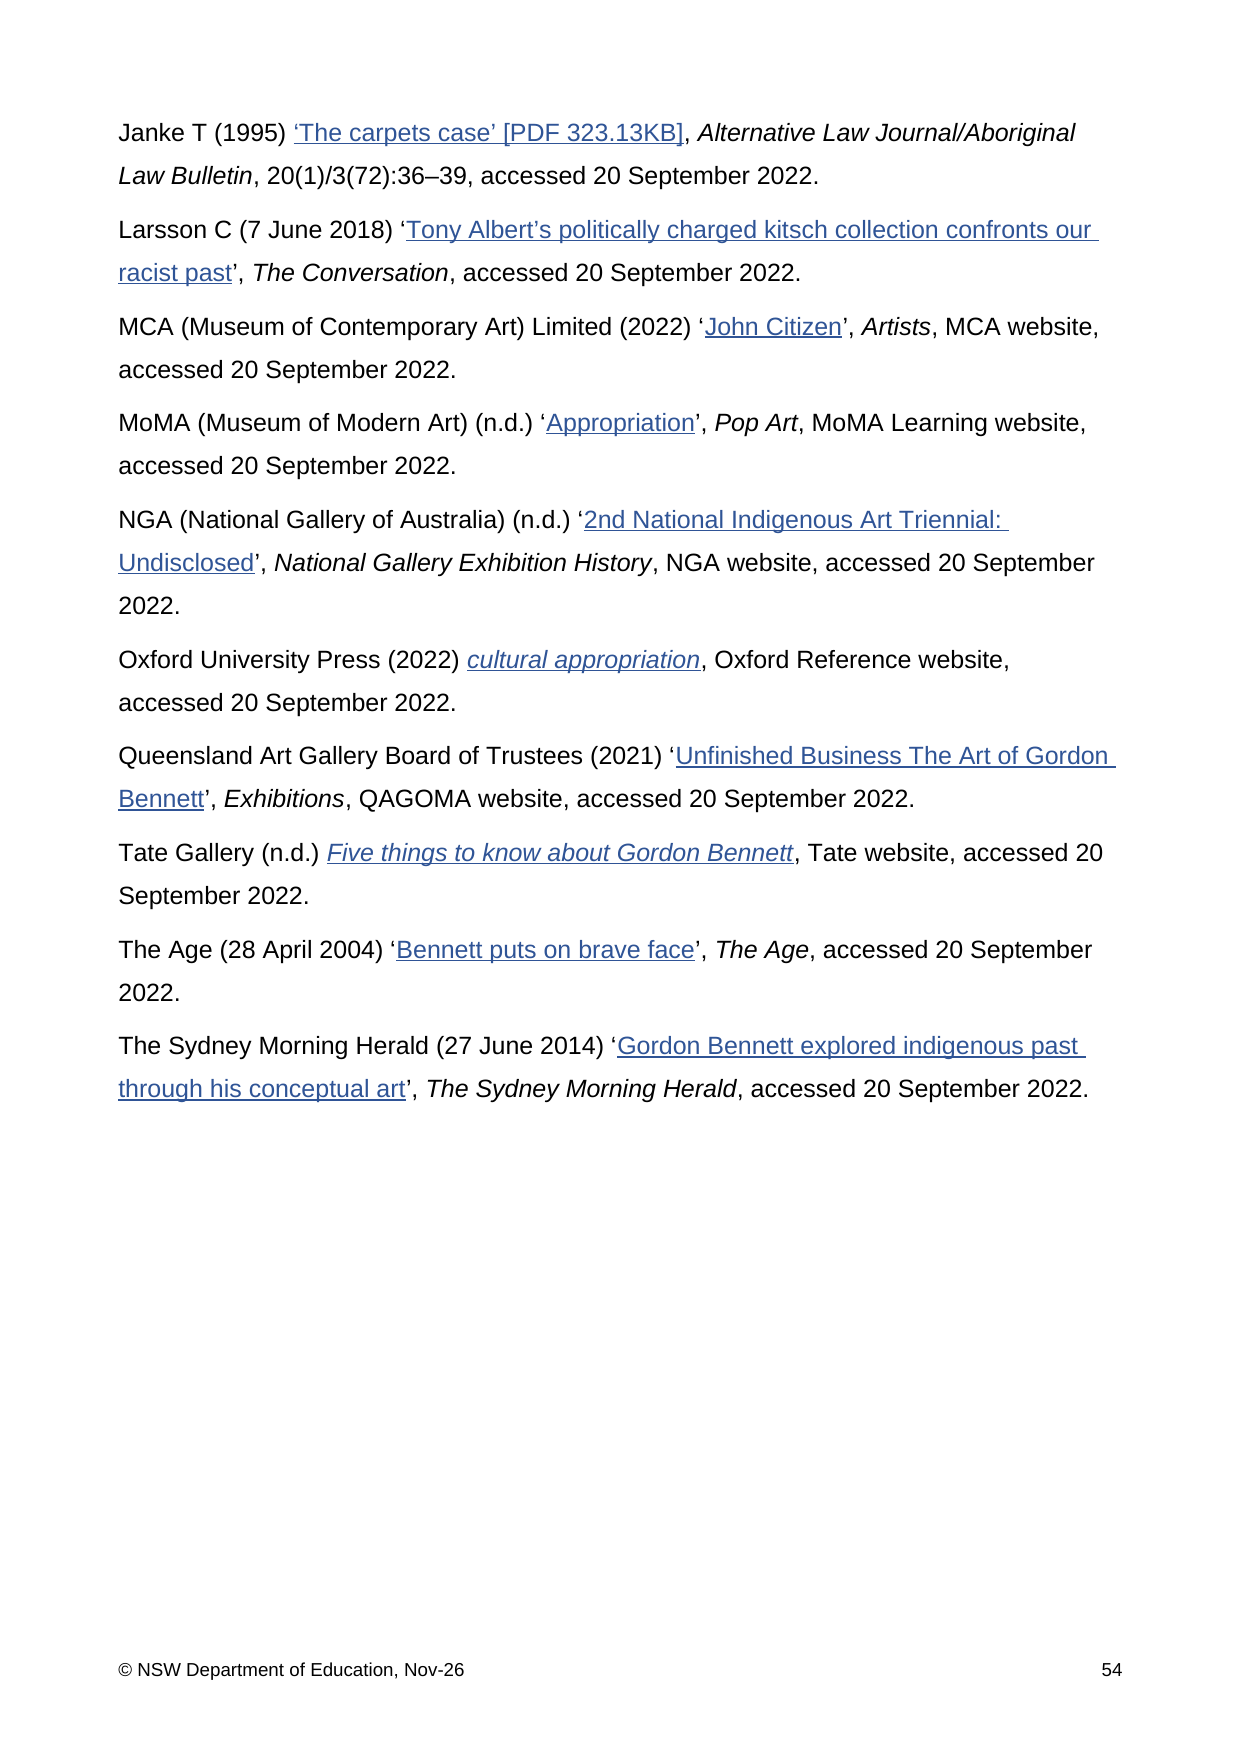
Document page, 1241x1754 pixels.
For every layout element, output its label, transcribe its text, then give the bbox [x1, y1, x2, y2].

text MCA (Museum of Contemporary Art) Limited (2022) ‘John Citizen’, Artists, MCA website, accessed 20 September 2022. [118, 311, 1122, 383]
text NGA (National Gallery of Australia) (n.d.) ‘2nd National Indigenous Art Triennial: Undisclosed’, National Gallery Exhibition History, NGA website, accessed 20 September 2022. [118, 505, 1122, 620]
text Larsson C (7 June 2018) ‘Tony Albert’s politically charged kitsch collection confronts our racist past’, The Conversation, accessed 20 September 2022. [118, 215, 1122, 287]
text MoMA (Museum of Modern Art) (n.d.) ‘Appropriation’, Pop Art, MoMA Learning website, accessed 20 September 2022. [118, 408, 1122, 480]
text Janke T (1995) ‘The carpets case’ [PDF 323.13KB], Alternative Law Journal/Aboriginal Law Bulletin, 20(1)/3(72):36–39, accessed 20 September 2022. [118, 118, 1122, 190]
text The Sydney Morning Herald (27 June 2014) ‘Gordon Bennett explored indigenous past through his conceptual art’, The Sydney Morning Herald, accessed 20 September 2022. [118, 1031, 1122, 1103]
text Oxford University Press (2022) cultural appropriation, Oxford Reference website, accessed 20 September 2022. [118, 644, 1122, 716]
text The Age (28 April 2004) ‘Bennett puts on brave face’, The Age, accessed 20 September 2022. [118, 934, 1122, 1006]
text Queensland Art Gallery Board of Trustees (2021) ‘Unfinished Business The Art of Gordon Bennett’, Exhibitions, QAGOMA website, accessed 20 September 2022. [118, 741, 1122, 813]
text Tate Gallery (n.d.) Five things to know about Gordon Bennett, Tate website, accessed 20 September 2022. [118, 838, 1122, 910]
